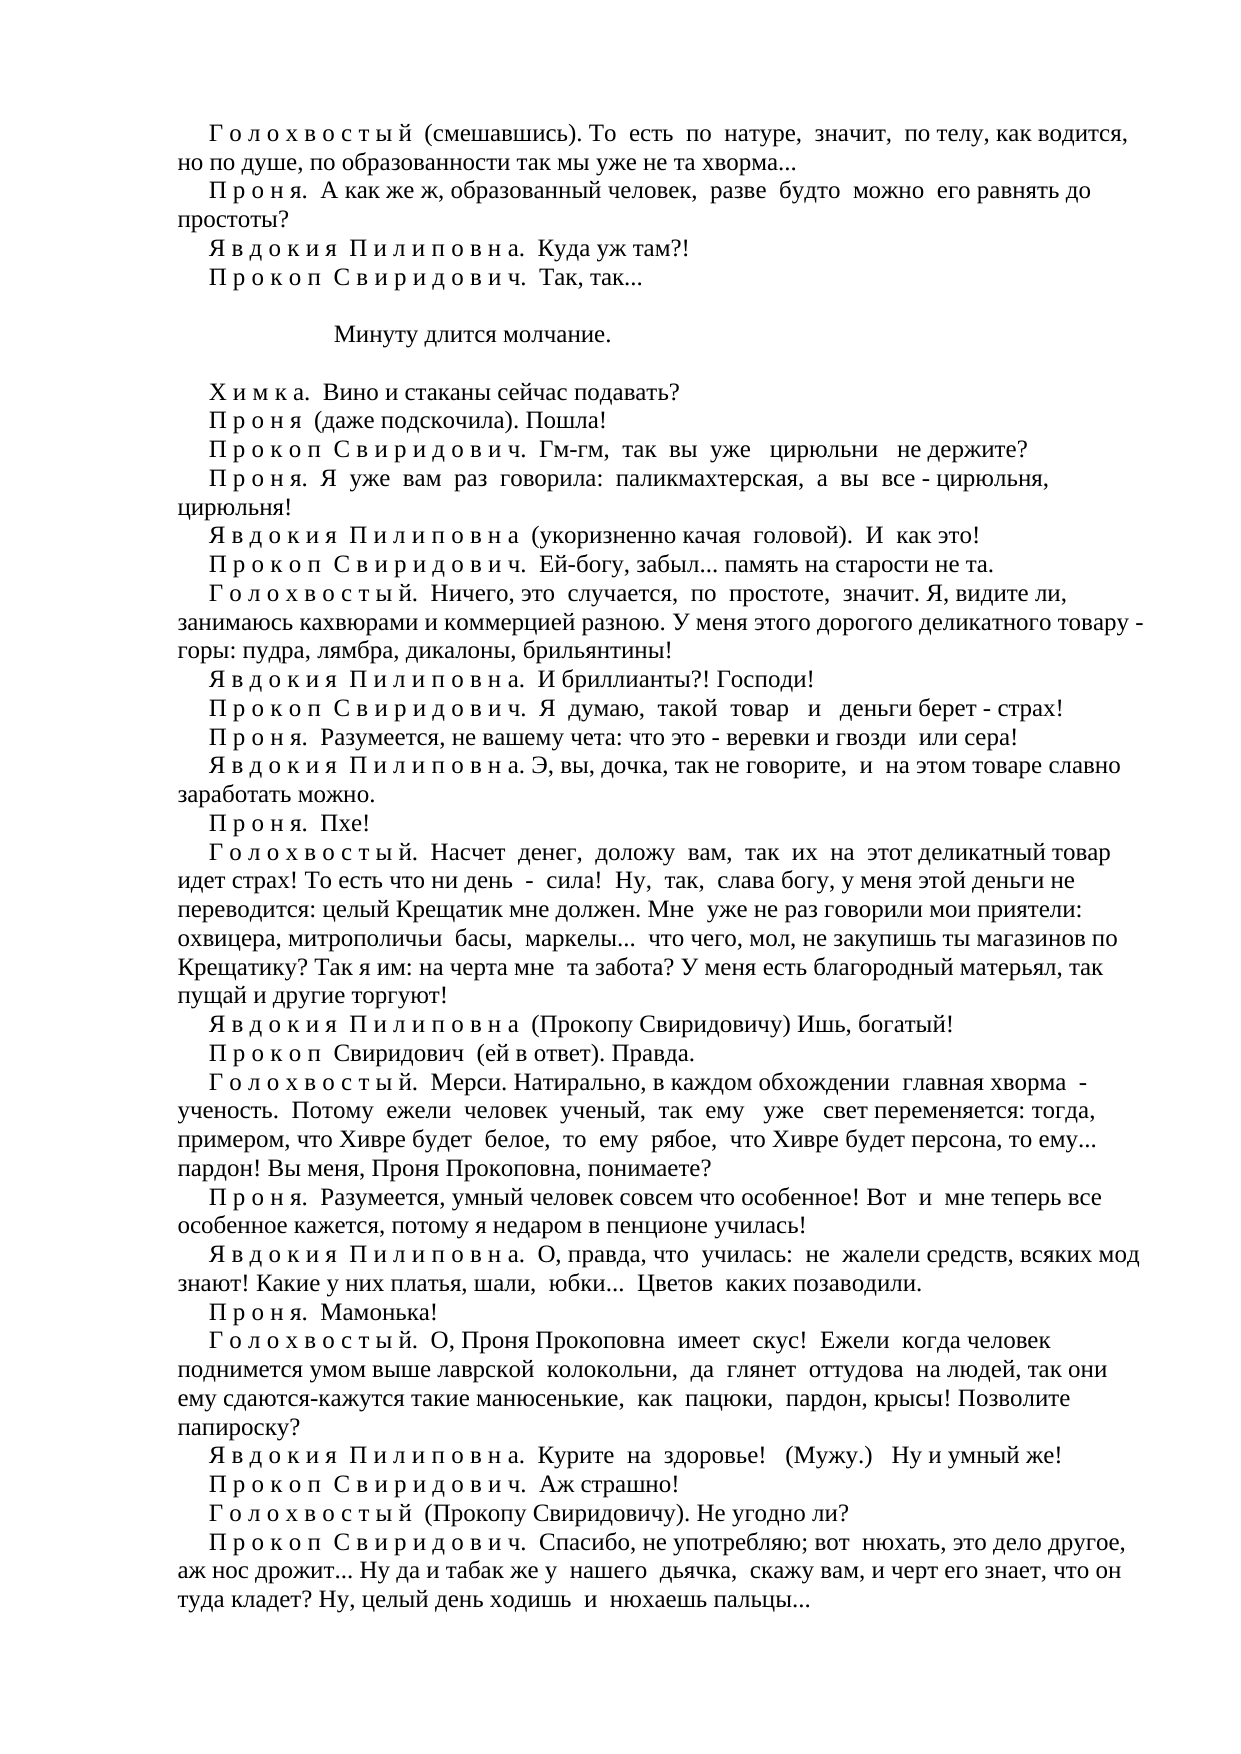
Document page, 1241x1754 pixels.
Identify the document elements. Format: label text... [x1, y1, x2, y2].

text П р о к о п С в и р и д о в и ч. Ей-богу, забыл... память на старости не та. [177, 549, 1152, 578]
text Г о л о х в о с т ы й (Прокопу Свиридовичу). Не угодно ли? [177, 1498, 1152, 1527]
text П р о к о п С в и р и д о в и ч. Спасибо, не употребляю; вот нюхать, это дело другое, аж нос дрожит... Ну да и табак же у нашего дьячка, скажу вам, и черт его знает, что он туда кладет? Ну, целый день ходишь и нюхаешь пальцы... [177, 1527, 1152, 1613]
text Г о л о х в о с т ы й (смешавшись). То есть по натуре, значит, по телу, как водится, но по душе, по образованности так мы уже не та хворма... [177, 118, 1152, 176]
text Я в д о к и я П и л и п о в н а. Курите на здоровье! (Мужу.) Ну и умный же! [177, 1441, 1152, 1469]
text Г о л о х в о с т ы й. Насчет денег, доложу вам, так их на этот деликатный товар идет страх! То есть что ни день - сила! Ну, так, слава богу, у меня этой деньги не переводится: целый Крещатик мне должен. Мне уже не раз говорили мои приятели: охвицера, митрополичьи басы, маркелы... что чего, мол, не закупишь ты магазинов по Крещатику? Так я им: на черта мне та забота? У меня есть благородный матерьял, так пущай и другие торгуют! [177, 837, 1152, 1009]
text П р о н я. Разумеется, не вашему чета: что это - веревки и гвозди или сера! [177, 722, 1152, 751]
text П р о н я. Мамонька! [177, 1297, 1152, 1326]
text X и м к а. Вино и стаканы сейчас подавать? [177, 377, 1152, 406]
text Г о л о х в о с т ы й. Ничего, это случается, по простоте, значит. Я, видите ли, занимаюсь кахвюрами и коммерцией разною. У меня этого дорогого деликатного товару - горы: пудра, лямбра, дикалоны, брильянтины! [177, 578, 1152, 664]
text П р о к о п С в и р и д о в и ч. Так, так... [177, 262, 1152, 291]
text П р о к о п С в и р и д о в и ч. Гм-гм, так вы уже цирюльни не держите? [177, 434, 1152, 463]
text П р о к о п С в и р и д о в и ч. Я думаю, такой товар и деньги берет - страх! [177, 693, 1152, 722]
text П р о н я. А как же ж, образованный человек, разве будто можно его равнять до простоты? [177, 176, 1152, 233]
text Я в д о к и я П и л и п о в н а (укоризненно качая головой). И как это! [177, 521, 1152, 549]
text Я в д о к и я П и л и п о в н а. И бриллианты?! Господи! [177, 664, 1152, 693]
text Я в д о к и я П и л и п о в н а (Прокопу Свиридовичу) Ишь, богатый! [177, 1009, 1152, 1038]
text П р о к о п Свиридович (ей в ответ). Правда. [177, 1038, 1152, 1067]
text Я в д о к и я П и л и п о в н а. Куда уж там?! [177, 233, 1152, 262]
text Я в д о к и я П и л и п о в н а. О, правда, что училась: не жалели средств, всяких мод знают! Какие у них платья, шали, юбки... Цветов каких позаводили. [177, 1239, 1152, 1297]
text П р о н я. Я уже вам раз говорила: паликмахтерская, а вы все - цирюльня, цирюльня! [177, 463, 1152, 521]
text Г о л о х в о с т ы й. О, Проня Прокоповна имеет скус! Ежели когда человек поднимется умом выше лаврской колокольни, да глянет оттудова на людей, так они ему сдаются-кажутся такие манюсенькие, как пацюки, пардон, крысы! Позволите папироску? [177, 1326, 1152, 1441]
text П р о н я. Разумеется, умный человек совсем что особенное! Вот и мне теперь все особенное кажется, потому я недаром в пенционе училась! [177, 1182, 1152, 1239]
text П р о н я (даже подскочила). Пошла! [177, 406, 1152, 434]
text Минуту длится молчание. [177, 319, 1152, 348]
text П р о н я. Пхе! [177, 808, 1152, 837]
text Я в д о к и я П и л и п о в н а. Э, вы, дочка, так не говорите, и на этом товаре славно заработать можно. [177, 751, 1152, 808]
text П р о к о п С в и р и д о в и ч. Аж страшно! [177, 1469, 1152, 1498]
text Г о л о х в о с т ы й. Мерси. Натирально, в каждом обхождении главная хворма - ученость. Потому ежели человек ученый, так ему уже свет переменяется: тогда, примером, что Хивре будет белое, то ему рябое, что Хивре будет персона, то ему... пардон! Вы меня, Проня Прокоповна, понимаете? [177, 1067, 1152, 1182]
